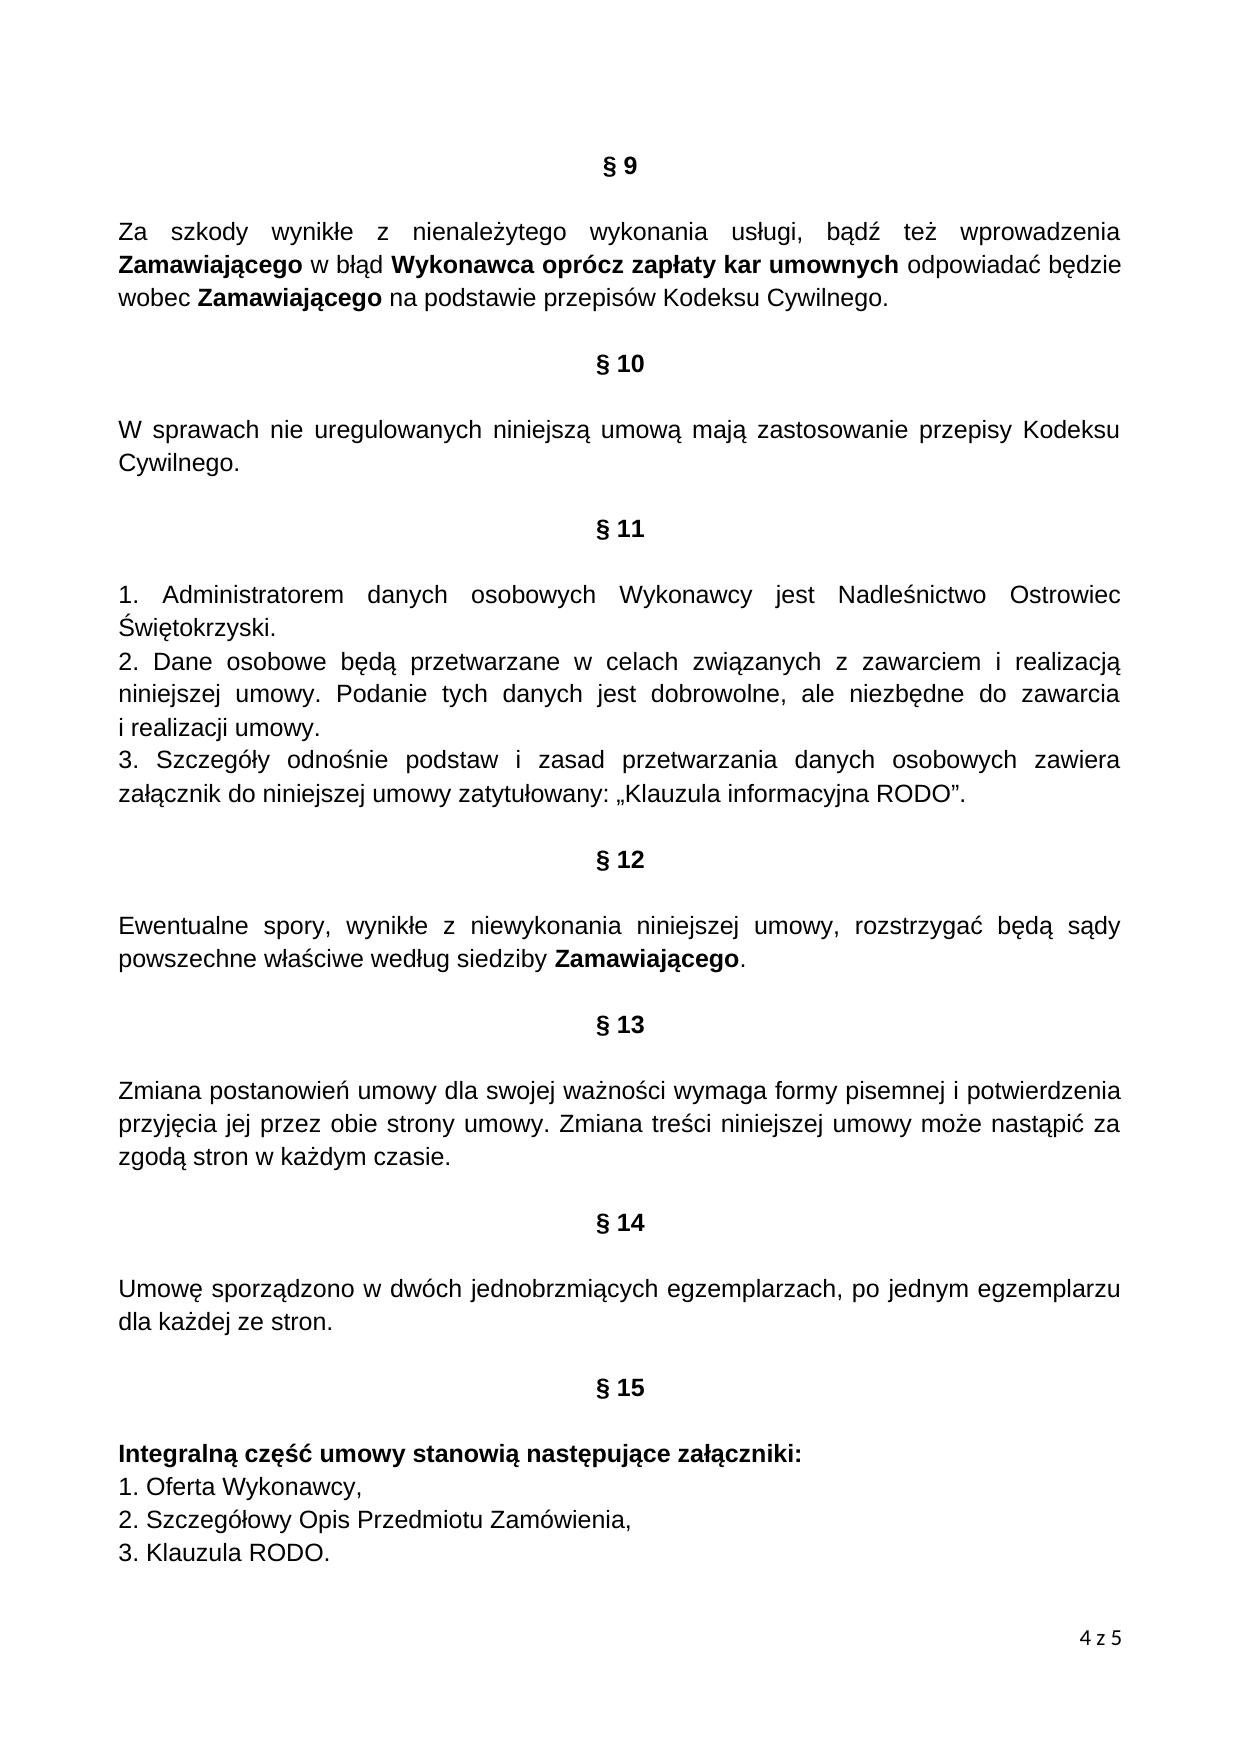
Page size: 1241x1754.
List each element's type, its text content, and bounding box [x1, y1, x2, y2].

text 3. Klauzula RODO. [118, 1538, 1122, 1567]
text 2. Szczegółowy Opis Przedmiotu Zamówienia, [118, 1505, 1122, 1534]
text Ewentualne spory, wynikłe z niewykonania niniejszej umowy, rozstrzygać będą sądy powszechne właściwe według siedziby Zamawiającego. [118, 911, 1122, 972]
text § 9 [118, 151, 1122, 180]
text 1. Administratorem danych osobowych Wykonawcy jest Nadleśnictwo Ostrowiec Świętokrzyski. [118, 580, 1122, 642]
text Integralną część umowy stanowią następujące załączniki: [118, 1439, 1122, 1468]
text Zmiana postanowień umowy dla swojej ważności wymaga formy pisemnej i potwierdzenia przyjęcia jej przez obie strony umowy. Zmiana treści niniejszej umowy może nastąpić za zgodą stron w każdym czasie. [118, 1076, 1122, 1171]
text W sprawach nie uregulowanych niniejszą umową mają zastosowanie przepisy Kodeksu Cywilnego. [118, 415, 1122, 477]
text § 14 [118, 1208, 1122, 1237]
text § 15 [118, 1373, 1122, 1402]
text § 13 [118, 1010, 1122, 1038]
text § 10 [118, 349, 1122, 378]
text Za szkody wynikłe z nienależytego wykonania usługi, bądź też wprowadzenia Zamawiającego w błąd Wykonawca oprócz zapłaty kar umownych odpowiadać będzie wobec Zamawiającego na podstawie przepisów Kodeksu Cywilnego. [118, 217, 1122, 312]
text 1. Oferta Wykonawcy, [118, 1472, 1122, 1501]
text 3. Szczegóły odnośnie podstaw i zasad przetwarzania danych osobowych zawiera załącznik do niniejszej umowy zatytułowany: „Klauzula informacyjna RODO”. [118, 746, 1122, 807]
text 2. Dane osobowe będą przetwarzane w celach związanych z zawarciem i realizacją niniejszej umowy. Podanie tych danych jest dobrowolne, ale niezbędne do zawarcia i realizacji umowy. [118, 646, 1122, 741]
text § 11 [118, 514, 1122, 543]
text Umowę sporządzono w dwóch jednobrzmiących egzemplarzach, po jednym egzemplarzu dla każdej ze stron. [118, 1274, 1122, 1336]
text § 12 [118, 844, 1122, 873]
